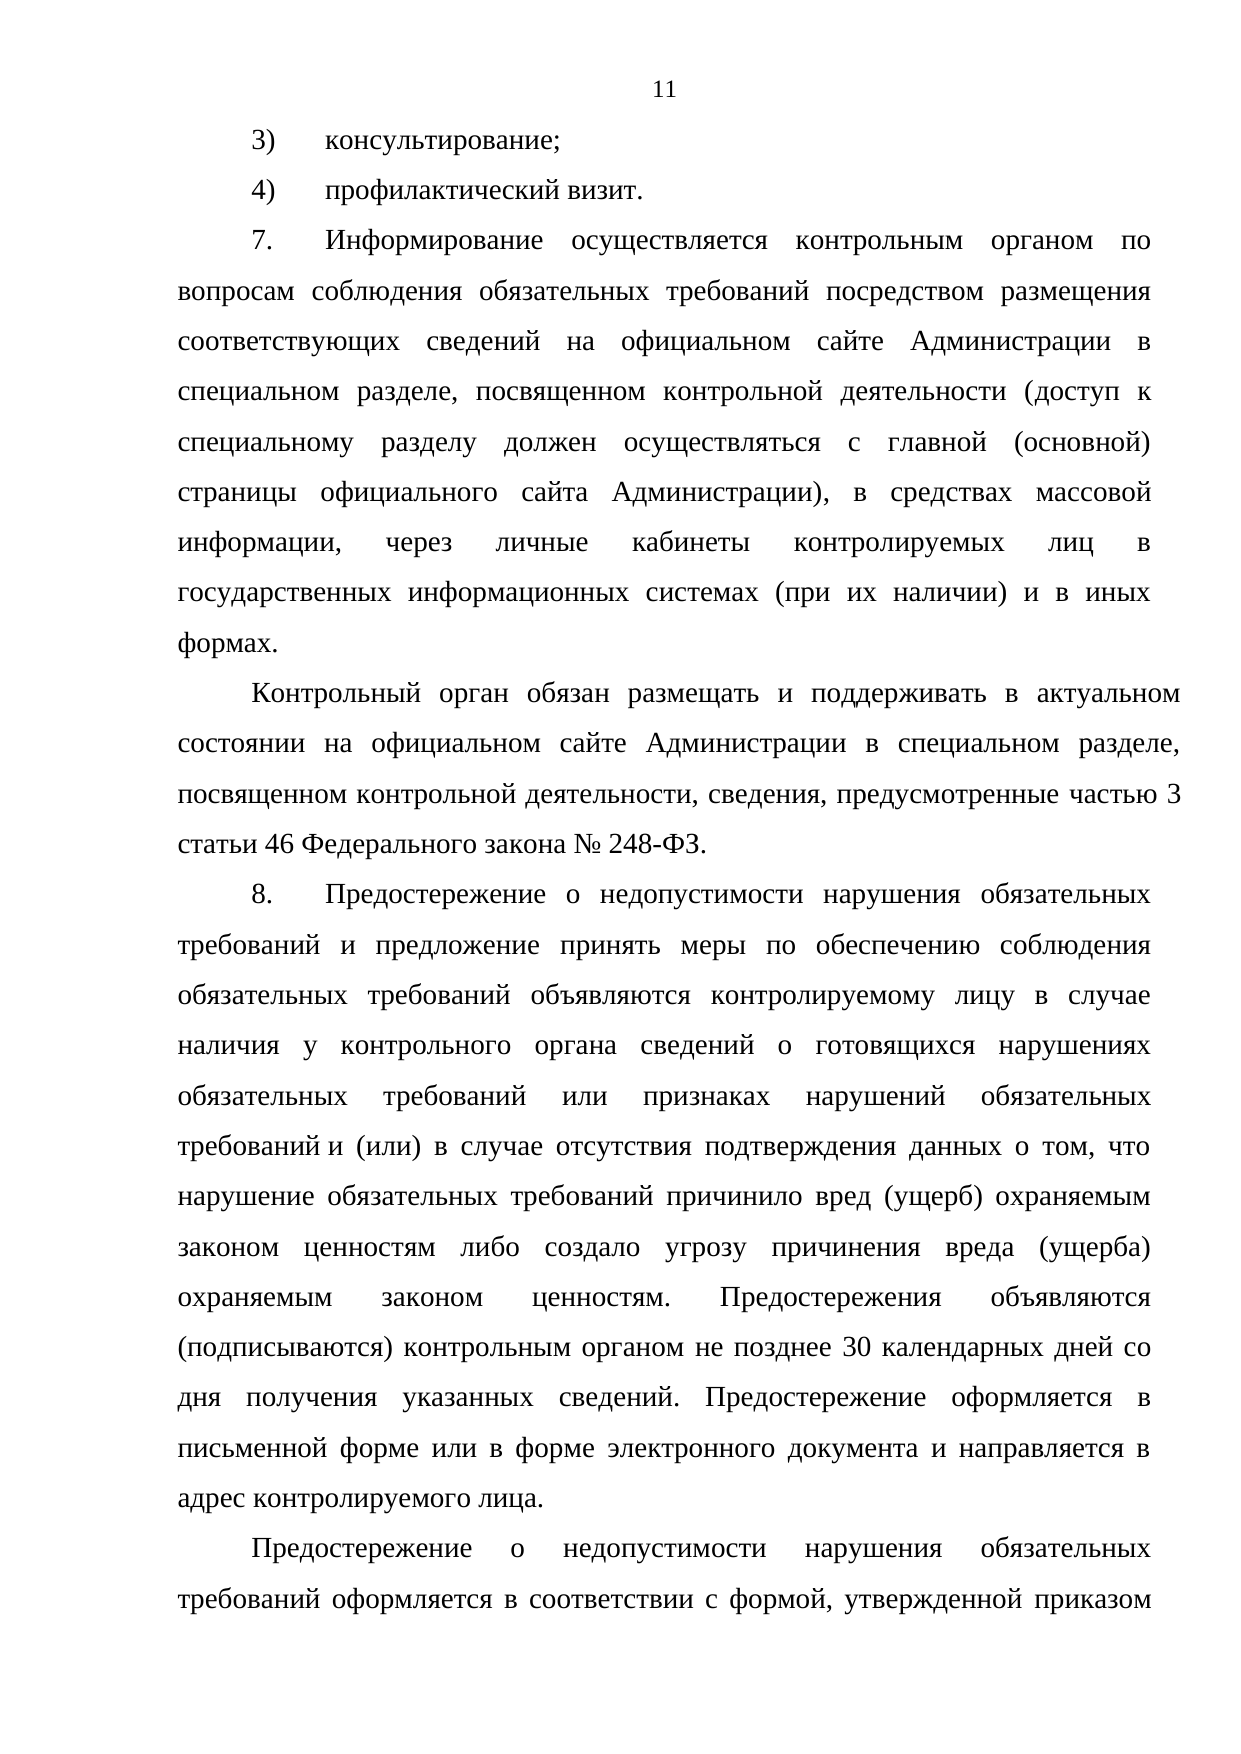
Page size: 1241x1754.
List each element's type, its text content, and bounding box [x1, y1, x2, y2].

text 8. Предостережение о недопустимости нарушения обязательных требований и предложение принять меры по обеспечению соблюдения обязательных требований объявляются контролируемому лицу в случае наличия у контрольного органа сведений о готовящихся нарушениях обязательных требований или признаках нарушений обязательных требований и (или) в случае отсутствия подтверждения данных о том, что нарушение обязательных требований причинило вред (ущерб) охраняемым законом ценностям либо создало угрозу причинения вреда (ущерба) охраняемым законом ценностям. Предостережения объявляются (подписываются) контрольным органом не позднее 30 календарных дней со дня получения указанных сведений. Предостережение оформляется в письменной форме или в форме электронного документа и направляется в адрес контролируемого лица. [177, 876, 1152, 1514]
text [177, 1531, 1152, 1614]
text 4) профилактический визит. [177, 172, 1152, 206]
text 7. Информирование осуществляется контрольным органом по вопросам соблюдения обязательных требований посредством размещения соответствующих сведений на официальном сайте Администрации в специальном разделе, посвященном контрольной деятельности (доступ к специальному разделу должен осуществляться с главной (основной) страницы официального сайта Администрации), в средствах массовой информации, через личные кабинеты контролируемых лиц в государственных информационных системах (при их наличии) и в иных формах. [177, 457, 1152, 575]
text 3) консультирование; [177, 122, 1152, 155]
text 7. Информирование осуществляется контрольным органом по вопросам соблюдения обязательных требований посредством размещения соответствующих сведений на официальном сайте Администрации в специальном разделе, посвященном контрольной деятельности (доступ к специальному разделу должен осуществляться с главной (основной) страницы официального сайта Администрации), в средствах массовой информации, через личные кабинеты контролируемых лиц в государственных информационных системах (при их наличии) и в иных формах. [177, 608, 1152, 658]
text 7. Информирование осуществляется контрольным органом по вопросам соблюдения обязательных требований посредством размещения соответствующих сведений на официальном сайте Администрации в специальном разделе, посвященном контрольной деятельности (доступ к специальному разделу должен осуществляться с главной (основной) страницы официального сайта Администрации), в средствах массовой информации, через личные кабинеты контролируемых лиц в государственных информационных системах (при их наличии) и в иных формах. [177, 222, 1152, 424]
text Контрольный орган обязан размещать и поддерживать в актуальном состоянии на официальном сайте Администрации в специальном разделе, посвященном контрольной деятельности, сведения, предусмотренные частью 3 статьи 46 Федерального закона № 248-ФЗ. [177, 675, 1181, 860]
